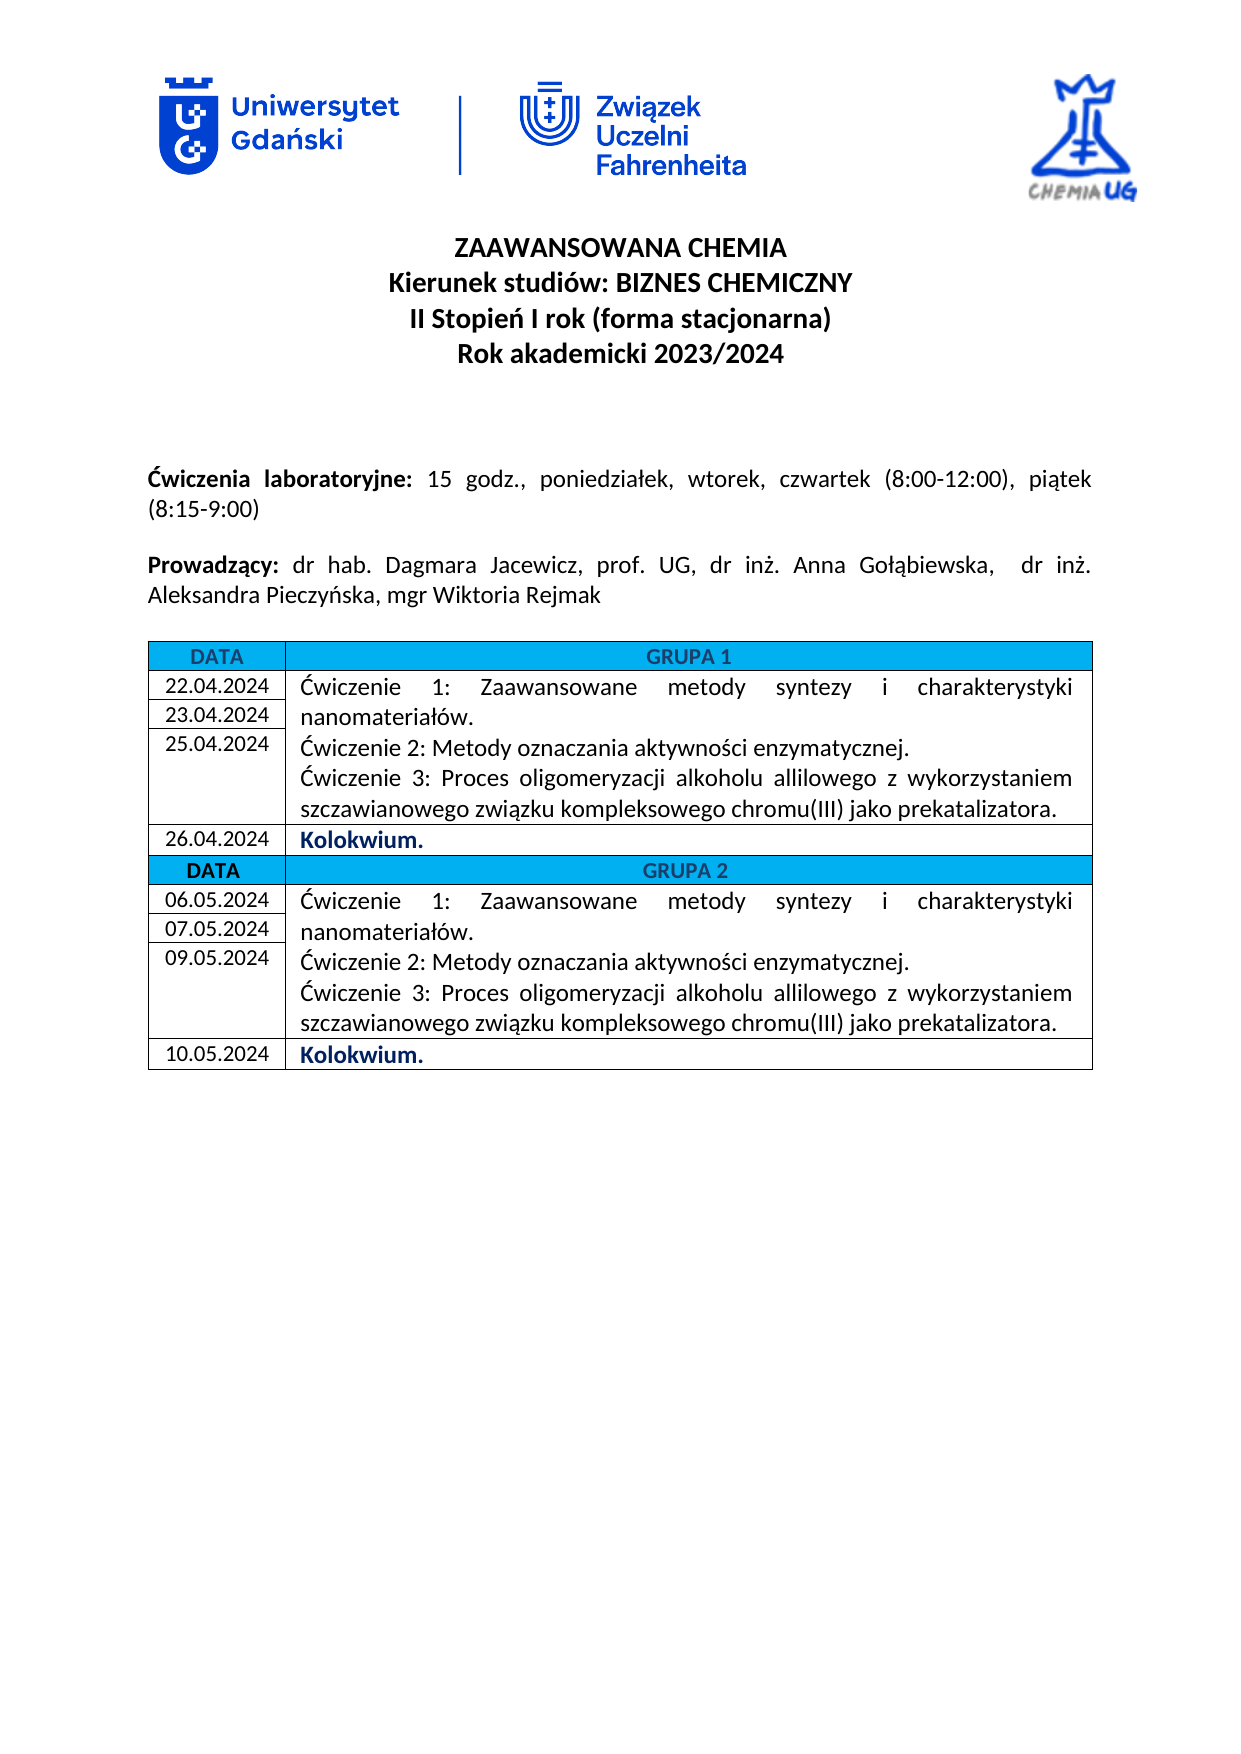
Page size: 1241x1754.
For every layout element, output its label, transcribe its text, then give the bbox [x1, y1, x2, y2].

table_cell DATA [149, 856, 285, 884]
table_cell Ćwiczenie 1: Zaawansowane metody syntezy i charakterystyki nanomateriałów. Ćwiczenie 2: Metody oznaczania aktywności enzymatycznej. Ćwiczenie 3: Proces oligomeryzacji alkoholu allilowego z wykorzystaniem szczawianowego związku kompleksowego chromu(III) jako prekatalizatora. [286, 885, 1092, 1038]
table_cell 25.04.2024 [149, 729, 285, 823]
table_cell 26.04.2024 [149, 825, 285, 855]
table_cell 07.05.2024 [149, 914, 285, 942]
text Prowadzący: dr hab. Dagmara Jacewicz, prof. UG, dr inż. Anna Gołąbiewska, dr inż. Aleksandra Pieczyńska, mgr Wiktoria Rejmak [148, 549, 1093, 610]
table_header DATA [149, 642, 285, 670]
table_cell 23.04.2024 [149, 700, 285, 728]
table_cell 09.05.2024 [149, 943, 285, 1038]
picture [158, 74, 747, 176]
table_cell Kolokwium. [286, 825, 1092, 855]
table_cell 22.04.2024 [149, 671, 285, 699]
table_cell GRUPA 2 [286, 856, 1092, 884]
table_cell 10.05.2024 [149, 1039, 285, 1069]
table_cell Kolokwium. [286, 1039, 1092, 1069]
text Ćwiczenia laboratoryjne: 15 godz., poniedziałek, wtorek, czwartek (8:00-12:00), piątek (8:15-9:00) [148, 463, 1093, 524]
table_cell Ćwiczenie 1: Zaawansowane metody syntezy i charakterystyki nanomateriałów. Ćwiczenie 2: Metody oznaczania aktywności enzymatycznej. Ćwiczenie 3: Proces oligomeryzacji alkoholu allilowego z wykorzystaniem szczawianowego związku kompleksowego chromu(III) jako prekatalizatora. [286, 671, 1092, 823]
picture [1028, 74, 1138, 202]
table_cell 06.05.2024 [149, 885, 285, 913]
table_header GRUPA 1 [286, 642, 1092, 670]
